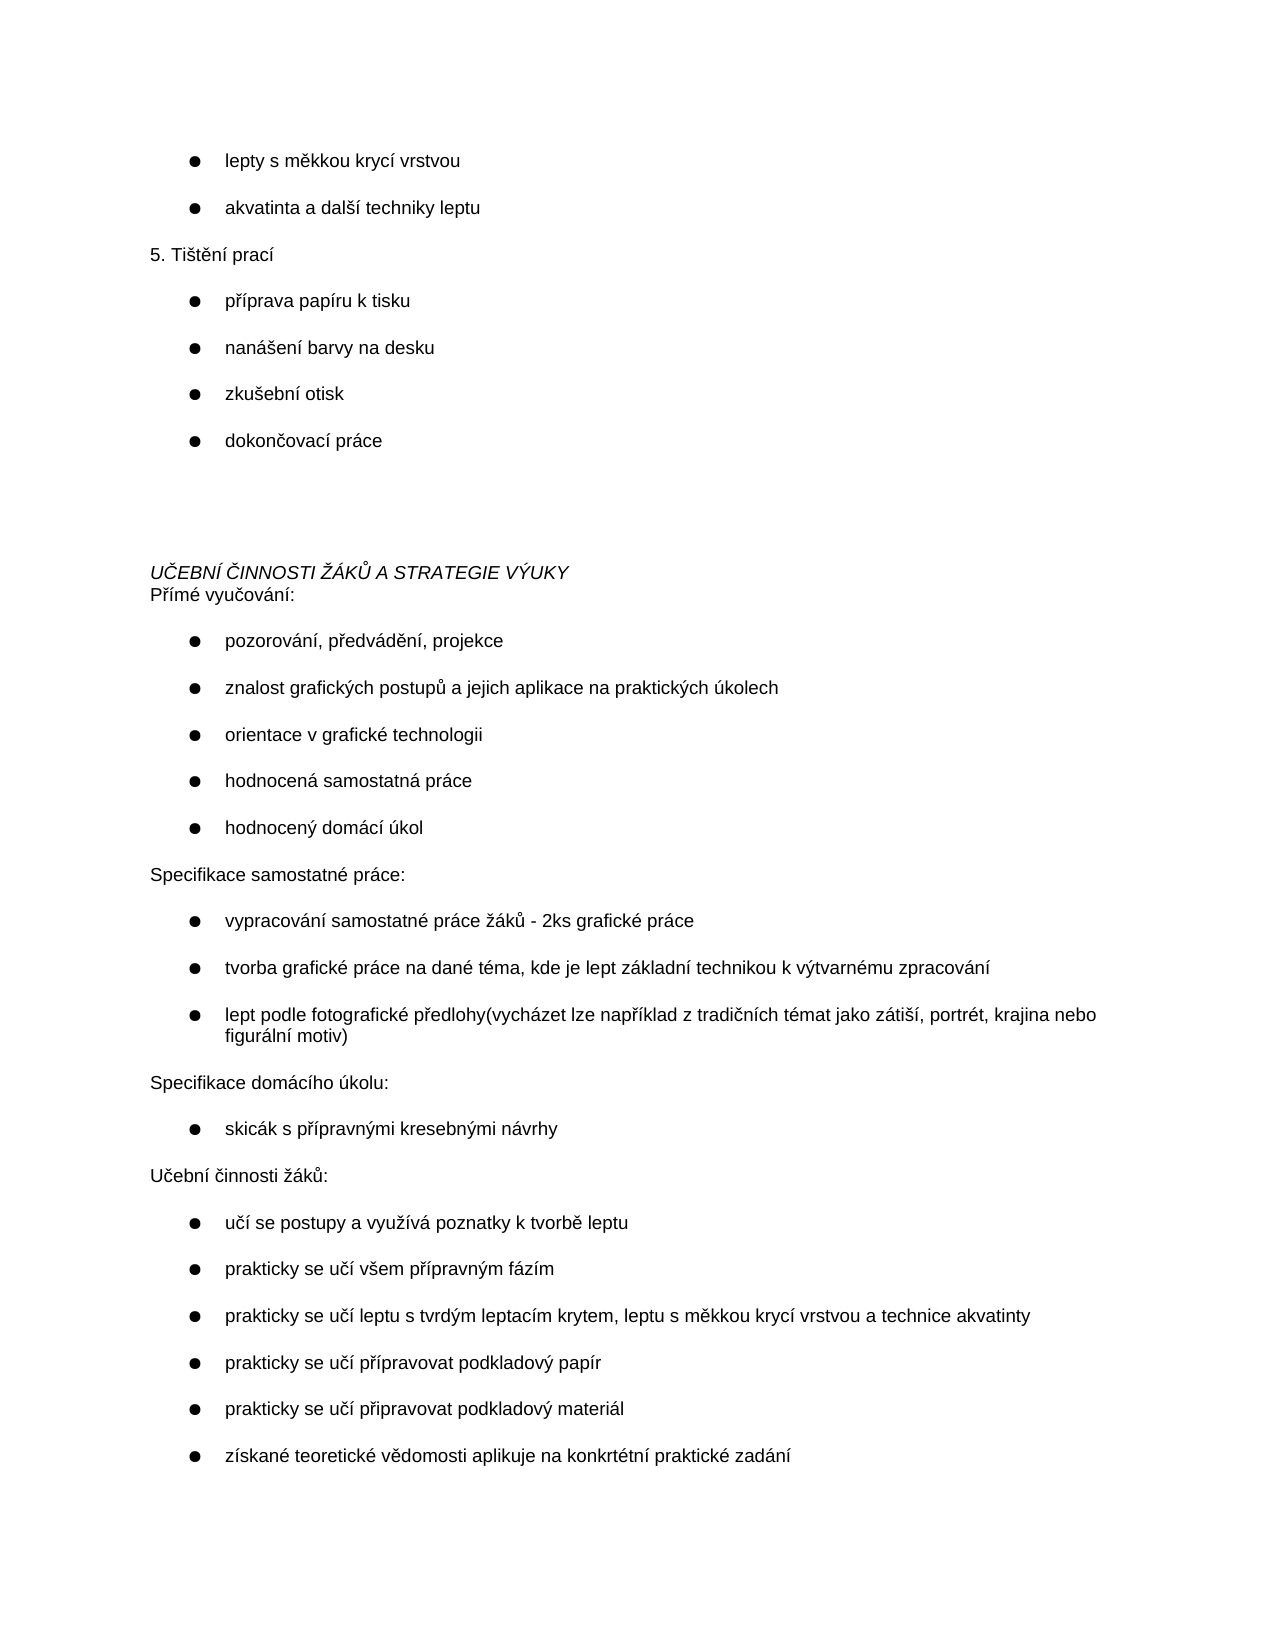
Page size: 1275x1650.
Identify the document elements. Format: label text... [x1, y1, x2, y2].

text Přímé vyučování: [150, 584, 1125, 605]
list učí se postupy a využívá poznatky k tvorbě leptu [187, 1211, 1125, 1233]
list prakticky se učí všem přípravným fázím [187, 1258, 1125, 1280]
list orientace v grafické technologii [187, 723, 1125, 745]
list pozorování, předvádění, projekce [187, 630, 1125, 652]
list prakticky se učí připravovat podkladový materiál [187, 1398, 1125, 1420]
list skicák s přípravnými kresebnými návrhy [187, 1118, 1125, 1140]
list znalost grafických postupů a jejich aplikace na praktických úkolech [187, 677, 1125, 698]
list hodnocená samostatná práce [187, 770, 1125, 792]
list příprava papíru k tisku [187, 290, 1125, 312]
text Učební činnosti žáků: [150, 1165, 1125, 1186]
text Specifikace domácího úkolu: [150, 1072, 1125, 1093]
list prakticky se učí přípravovat podkladový papír [187, 1351, 1125, 1373]
list lept podle fotografické předlohy(vycházet lze například z tradičních témat jako zátiší, portrét, krajina nebo figurální motiv) [187, 1003, 1125, 1047]
list tvorba grafické práce na dané téma, kde je lept základní technikou k výtvarnému zpracování [187, 957, 1125, 978]
list akvatinta a další techniky leptu [187, 197, 1125, 218]
text Specifikace samostatné práce: [150, 863, 1125, 885]
list dokončovací práce [187, 430, 1125, 452]
list získané teoretické vědomosti aplikuje na konkrtétní praktické zadání [187, 1445, 1125, 1466]
list zkušební otisk [187, 383, 1125, 405]
list vypracování samostatné práce žáků - 2ks grafické práce [187, 910, 1125, 932]
list hodnocený domácí úkol [187, 817, 1125, 838]
list lepty s měkkou krycí vrstvou [187, 150, 1125, 172]
text 5. Tištění prací [150, 243, 1125, 265]
subtitle Učební činnosti žáků a strategie výuky [150, 562, 1125, 584]
list nanášení barvy na desku [187, 337, 1125, 358]
list prakticky se učí leptu s tvrdým leptacím krytem, leptu s měkkou krycí vrstvou a technice akvatinty [187, 1305, 1125, 1326]
